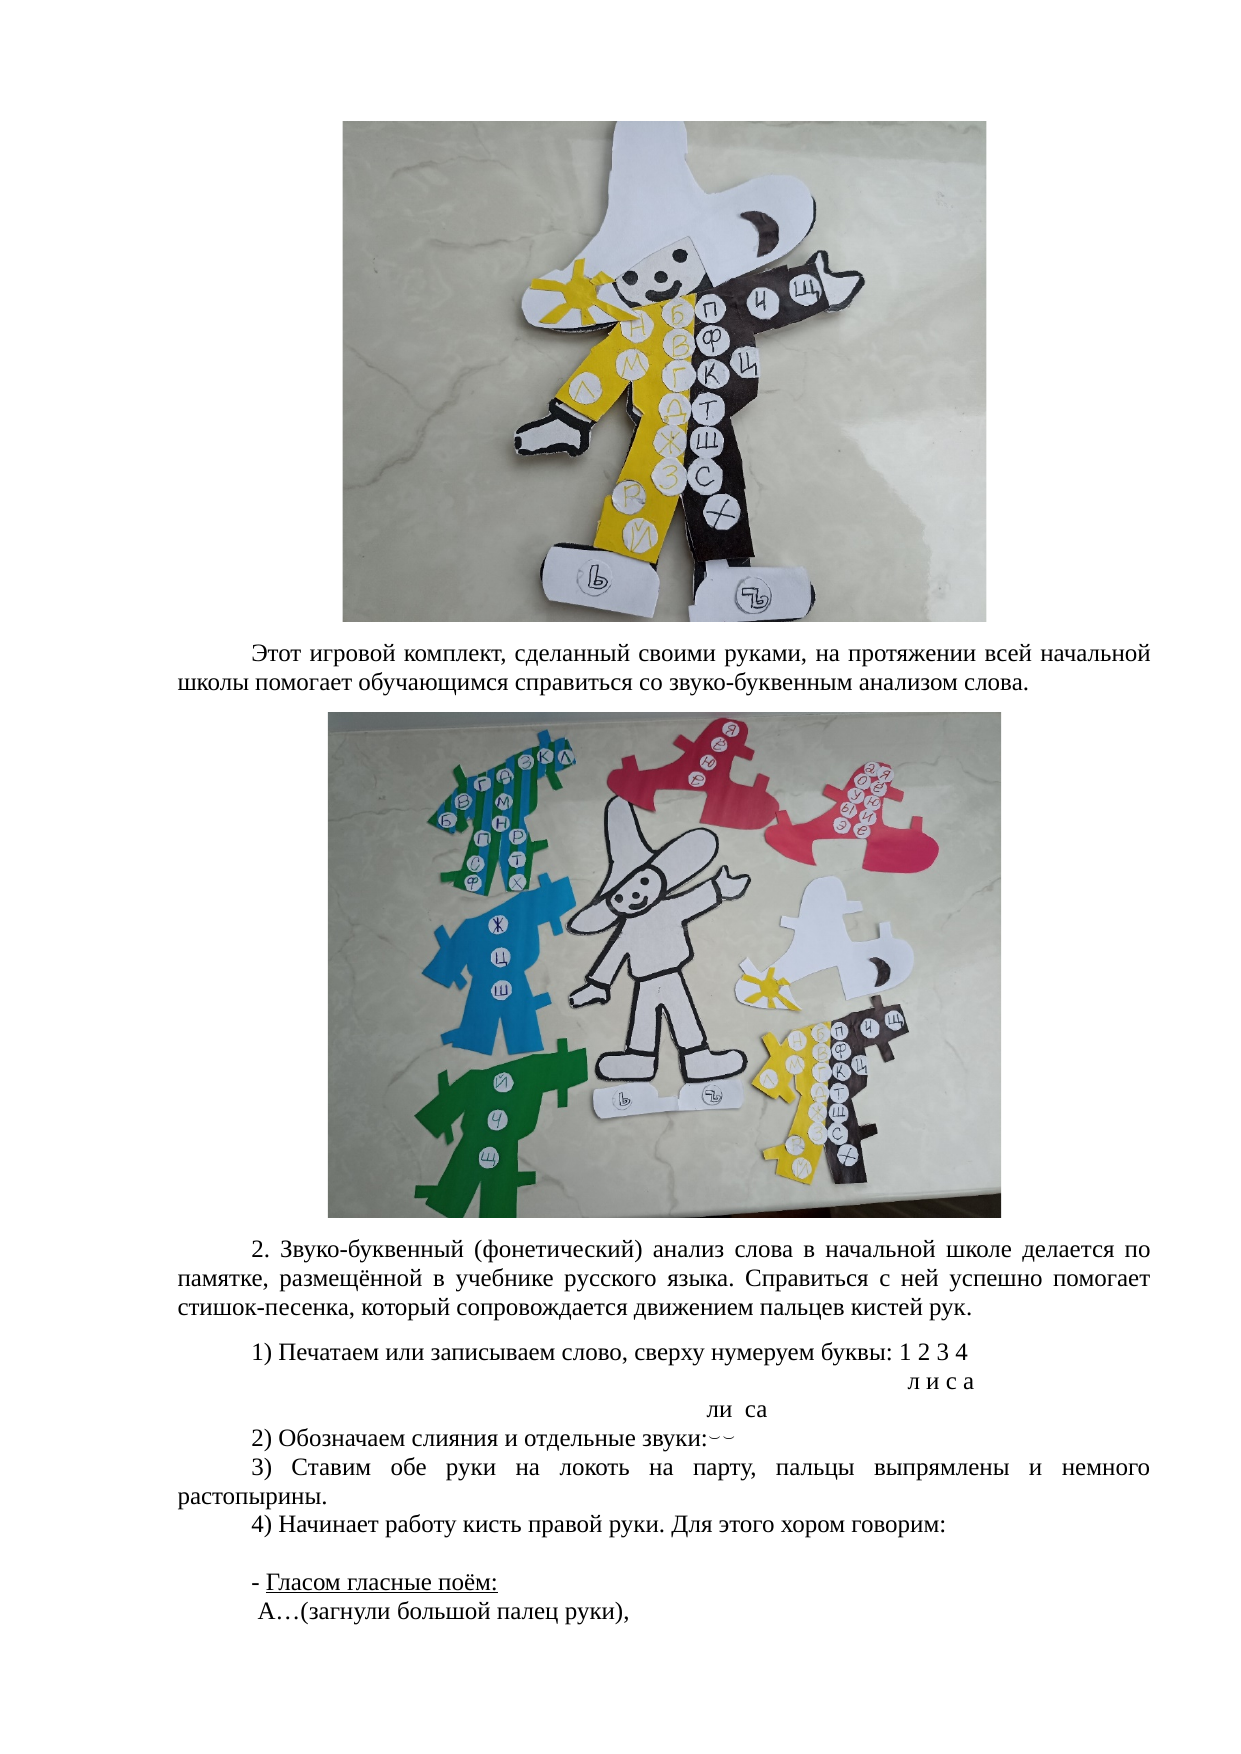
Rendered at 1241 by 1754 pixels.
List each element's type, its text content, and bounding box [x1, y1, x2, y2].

text л и с а [177, 1366, 1152, 1394]
picture [327, 712, 1002, 1218]
text 2) Обозначаем слияния и отдельные звуки: ‿ ‿ [177, 1423, 1152, 1452]
text 1) Печатаем или записываем слово, сверху нумеруем буквы: 1 2 3 4 [177, 1337, 1152, 1366]
text 2. Звуко-буквенный (фонетический) анализ слова в начальной школе делается по памятке, размещённой в учебнике русского языка. Справиться с ней успешно помогает стишок-песенка, который сопровождается движением пальцев кистей рук. [177, 1234, 1152, 1320]
picture [342, 121, 987, 622]
text - Гласом гласные поём: [177, 1567, 1152, 1596]
text Этот игровой комплект, сделанный своими руками, на протяжении всей начальной школы помогает обучающимся справиться со звуко-буквенным анализом слова. [177, 638, 1152, 695]
text 3) Ставим обе руки на локоть на парту, пальцы выпрямлены и немного растопырины. [177, 1452, 1152, 1509]
text А…(загнули большой палец руки), [177, 1596, 1152, 1624]
text ли са [177, 1394, 1152, 1423]
text 4) Начинает работу кисть правой руки. Для этого хором говорим: [177, 1509, 1152, 1538]
